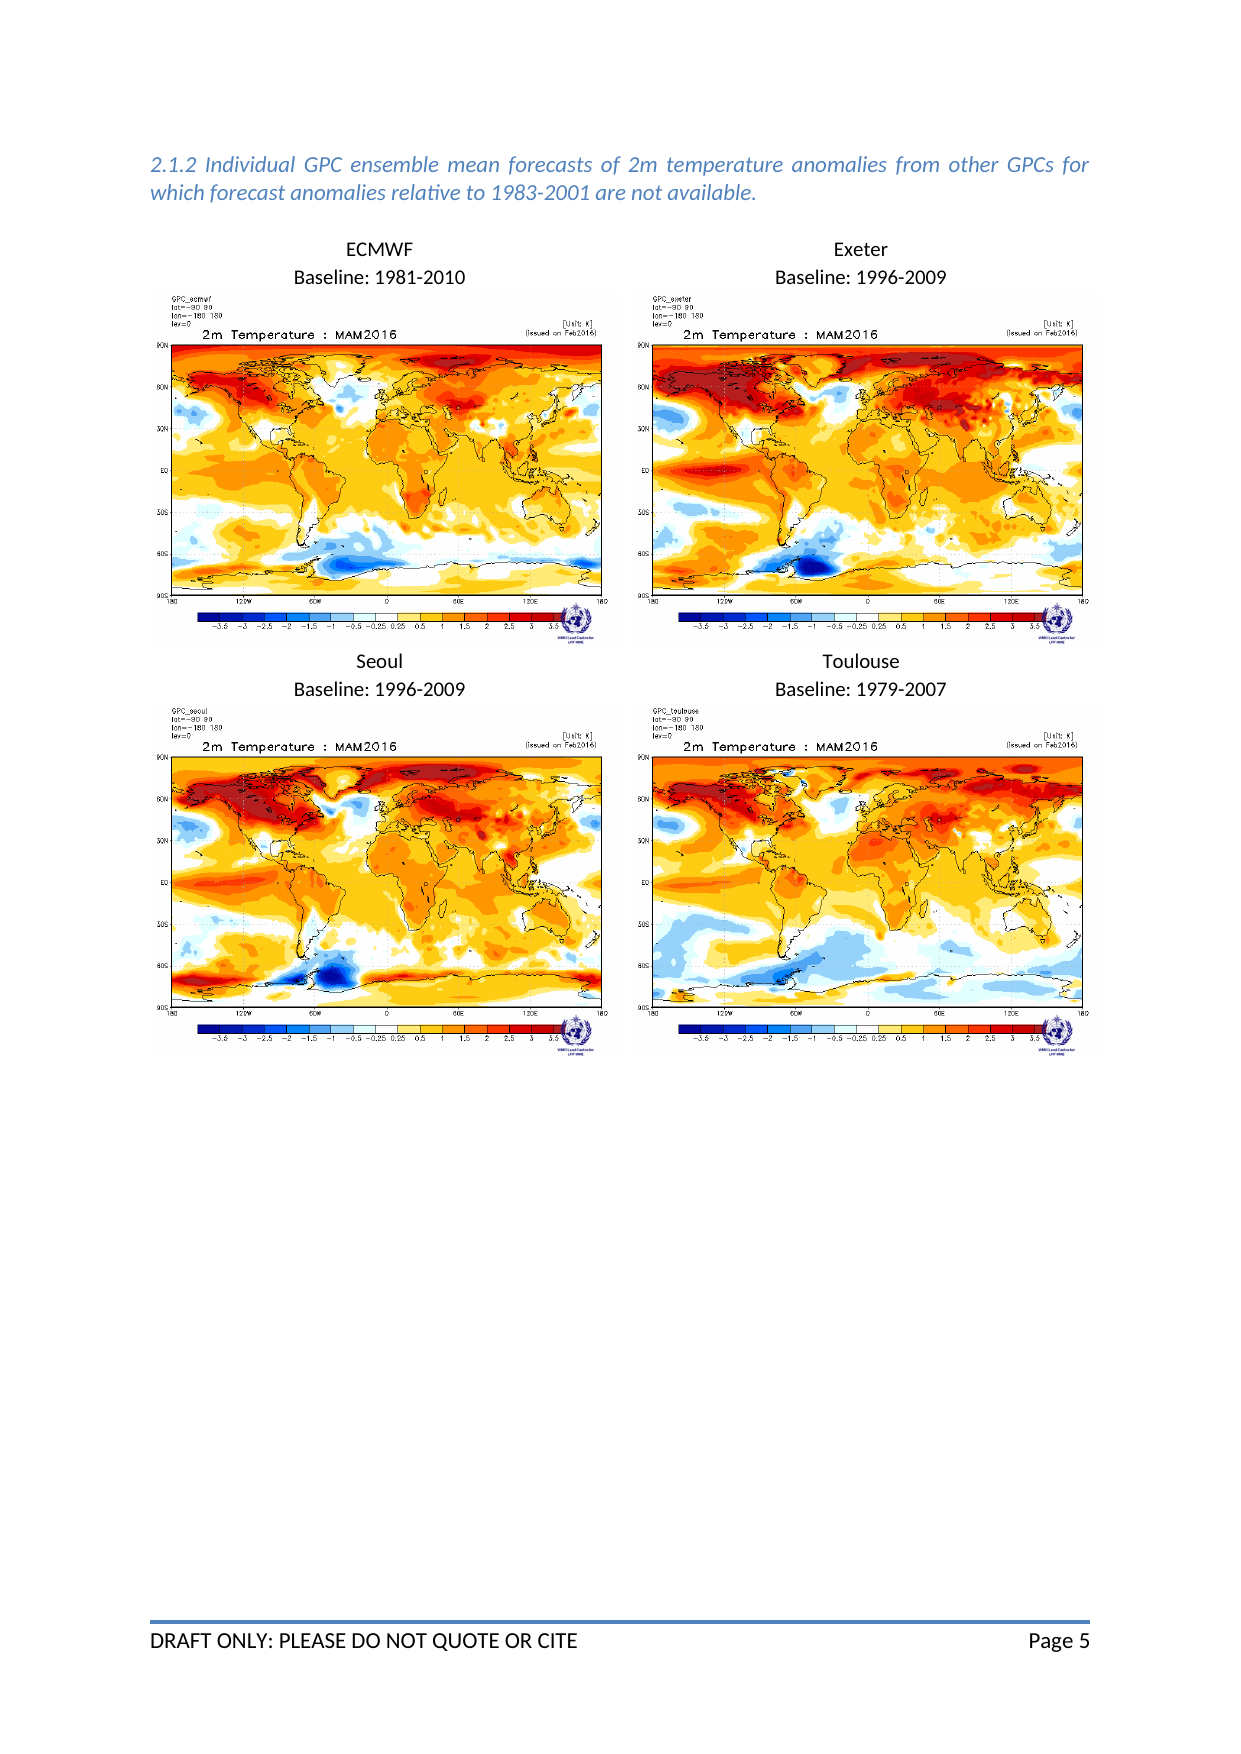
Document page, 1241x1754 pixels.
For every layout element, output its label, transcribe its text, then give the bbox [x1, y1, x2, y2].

table_header Exeter Baseline: 1996-2009 [620, 237, 1102, 649]
text 2.1.2 Individual GPC ensemble mean forecasts of 2m temperature anomalies from other GPCs for which forecast anomalies relative to 1983-2001 are not available. [150, 150, 1090, 206]
table_cell Toulouse Baseline: 1979-2007 [620, 649, 1102, 1061]
table_header ECMWF Baseline: 1981-2010 [139, 237, 620, 649]
picture [631, 704, 1102, 1059]
picture [150, 292, 620, 647]
picture [150, 704, 620, 1059]
picture [631, 292, 1102, 647]
table_cell Seoul Baseline: 1996-2009 [139, 649, 620, 1061]
